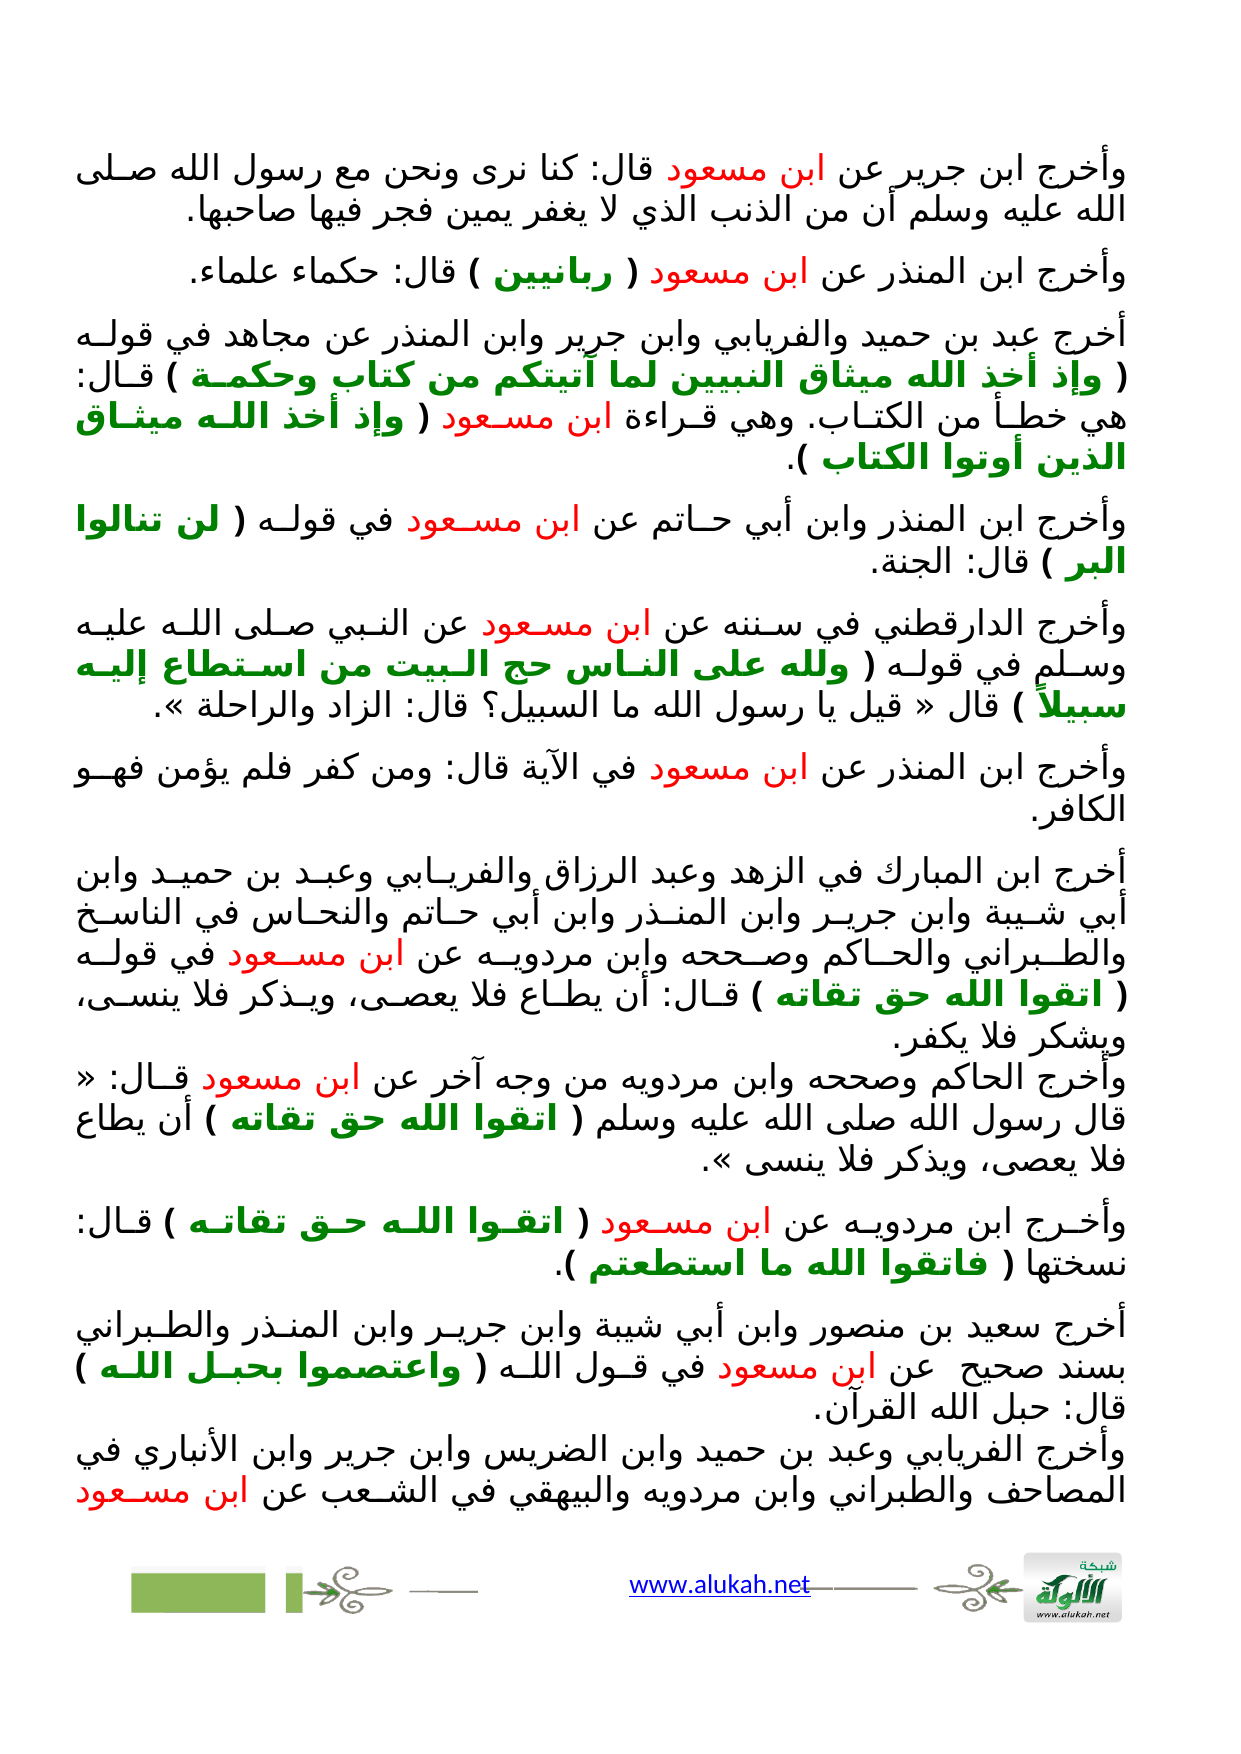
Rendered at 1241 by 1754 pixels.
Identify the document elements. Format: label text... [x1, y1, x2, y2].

text وأخرج ابن المنذر عن ابن مسعود في الآية قال: ومن كفر فلم يؤمن فهو الكافر. [75, 747, 1128, 829]
text وأخرج ابن جرير عن ابن مسعود قال: كنا نرى ونحن مع رسول الله صلى الله عليه وسلم أن من الذنب الذي لا يغفر يمين فجر فيها صاحبها. [75, 148, 1128, 230]
picture [131, 1552, 509, 1624]
text أخرج سعيد بن منصور وابن أبي شيبة وابن جرير وابن المنذر والطبراني بسند صحيح عن ابن مسعود في قول الله ﴿ واعتصموا بحبل الله ﴾ قال: حبل الله القرآن. [75, 1304, 1128, 1428]
text وأخرج ابن المنذر عن ابن مسعود ﴿ ربانيين ﴾ قال: حكماء علماء. [75, 251, 1128, 292]
text وأخرج الدارقطني في سننه عن ابن مسعود عن النبي صلى الله عليه وسلم في قوله ﴿ ولله على الناس حج البيت من استطاع إليه سبيلاً ﴾ قال « قيل يا رسول الله ما السبيل؟ قال: الزاد والراحلة ». [75, 602, 1128, 726]
text أخرج ابن المبارك في الزهد وعبد الرزاق والفريابي وعبد بن حميد وابن أبي شيبة وابن جرير وابن المنذر وابن أبي حاتم والنحاس في الناسخ والطبراني والحاكم وصححه وابن مردويه عن ابن مسعود في قوله ﴿ اتقوا الله حق تقاته ﴾ قال: أن يطاع فلا يعصى، ويذكر فلا ينسى، ويشكر فلا يكفر. [75, 850, 1128, 1056]
text وأخرج الحاكم وصححه وابن مردويه من وجه آخر عن ابن مسعود قال: « قال رسول الله صلى الله عليه وسلم ﴿ اتقوا الله حق تقاته ﴾ أن يطاع فلا يعصى، ويذكر فلا ينسى ». [75, 1056, 1128, 1180]
picture [790, 1549, 1130, 1624]
text وأخرج ابن مردويه عن ابن مسعود ﴿ اتقوا الله حق تقاته ﴾ قال: نسختها ﴿ فاتقوا الله ما استطعتم ﴾. [75, 1201, 1128, 1283]
text وأخرج ابن المنذر وابن أبي حاتم عن ابن مسعود في قوله ﴿ لن تنالوا البر ﴾ قال: الجنة. [75, 499, 1128, 581]
text أخرج عبد بن حميد والفريابي وابن جرير وابن المنذر عن مجاهد في قوله ﴿ وإذ أخذ الله ميثاق النبيين لما آتيتكم من كتاب وحكمة ﴾ قال: هي خطأ من الكتاب. وهي قراءة ابن مسعود ﴿ وإذ أخذ الله ميثاق الذين أوتوا الكتاب ﴾. [75, 313, 1128, 478]
